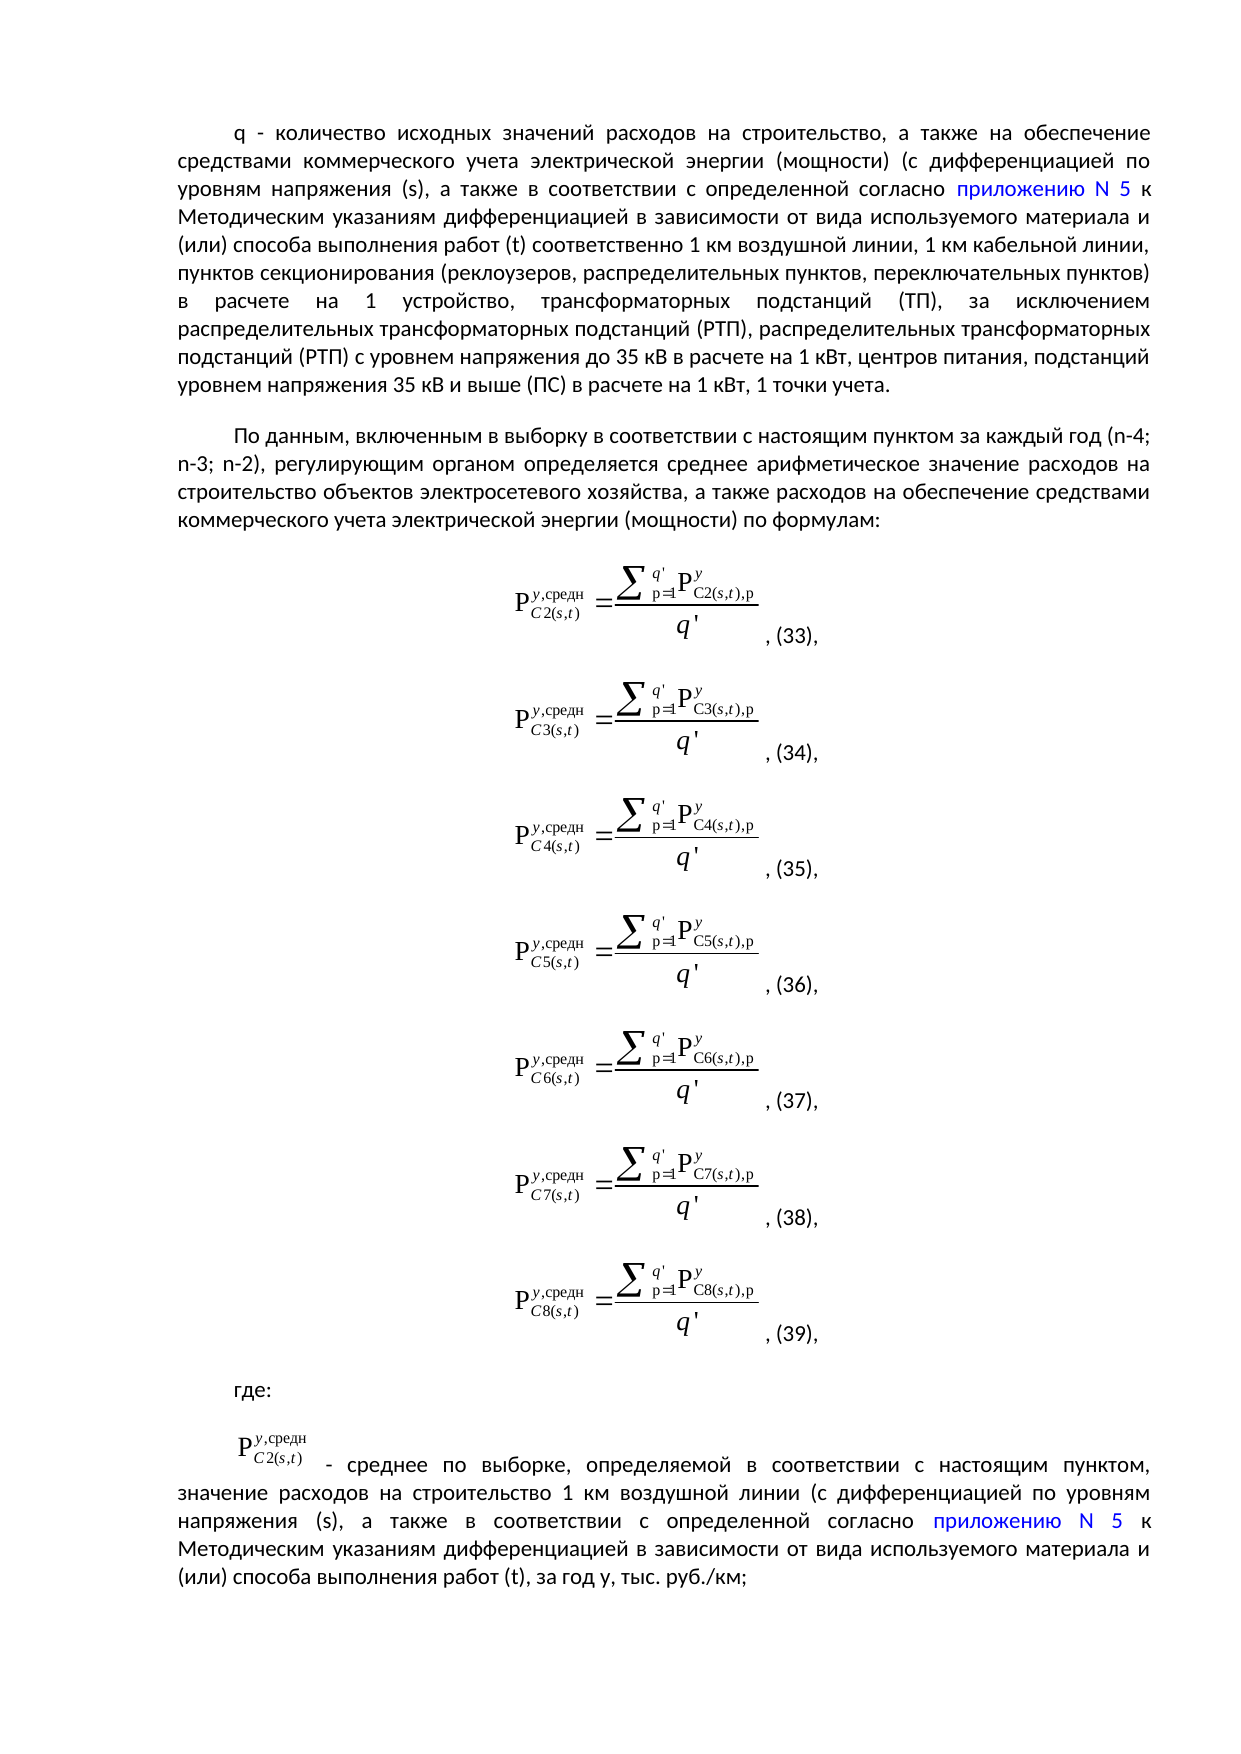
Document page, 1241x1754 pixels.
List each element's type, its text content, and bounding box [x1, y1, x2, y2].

text , (35), [177, 794, 1152, 882]
text - среднее по выборке, определяемой в соответствии с настоящим пунктом, значение расходов на строительство 1 км воздушной линии (с дифференциацией по уровням напряжения (s), а также в соответствии с определенной согласно приложению N 5 к Методическим указаниям дифференциацией в зависимости от вида используемого материала и (или) способа выполнения работ (t), за год y, тыс. руб./км; [177, 1426, 1152, 1590]
text , (33), [177, 561, 1152, 649]
text , (37), [177, 1026, 1152, 1114]
text По данным, включенным в выборку в соответствии с настоящим пунктом за каждый год (n-4; n-3; n-2), регулирующим органом определяется среднее арифметическое значение расходов на строительство объектов электросетевого хозяйства, а также расходов на обеспечение средствами коммерческого учета электрической энергии (мощности) по формулам: [177, 421, 1152, 533]
text , (36), [177, 910, 1152, 998]
text где: [177, 1375, 1152, 1403]
text , (34), [177, 678, 1152, 766]
text q - количество исходных значений расходов на строительство, а также на обеспечение средствами коммерческого учета электрической энергии (мощности) (с дифференциацией по уровням напряжения (s), а также в соответствии с определенной согласно приложению N 5 к Методическим указаниям дифференциацией в зависимости от вида используемого материала и (или) способа выполнения работ (t) соответственно 1 км воздушной линии, 1 км кабельной линии, пунктов секционирования (реклоузеров, распределительных пунктов, переключательных пунктов) в расчете на 1 устройство, трансформаторных подстанций (ТП), за исключением распределительных трансформаторных подстанций (РТП), распределительных трансформаторных подстанций (РТП) с уровнем напряжения до 35 кВ в расчете на 1 кВт, центров питания, подстанций уровнем напряжения 35 кВ и выше (ПС) в расчете на 1 кВт, 1 точки учета. [177, 118, 1152, 398]
text , (39), [177, 1259, 1152, 1347]
text , (38), [177, 1143, 1152, 1231]
